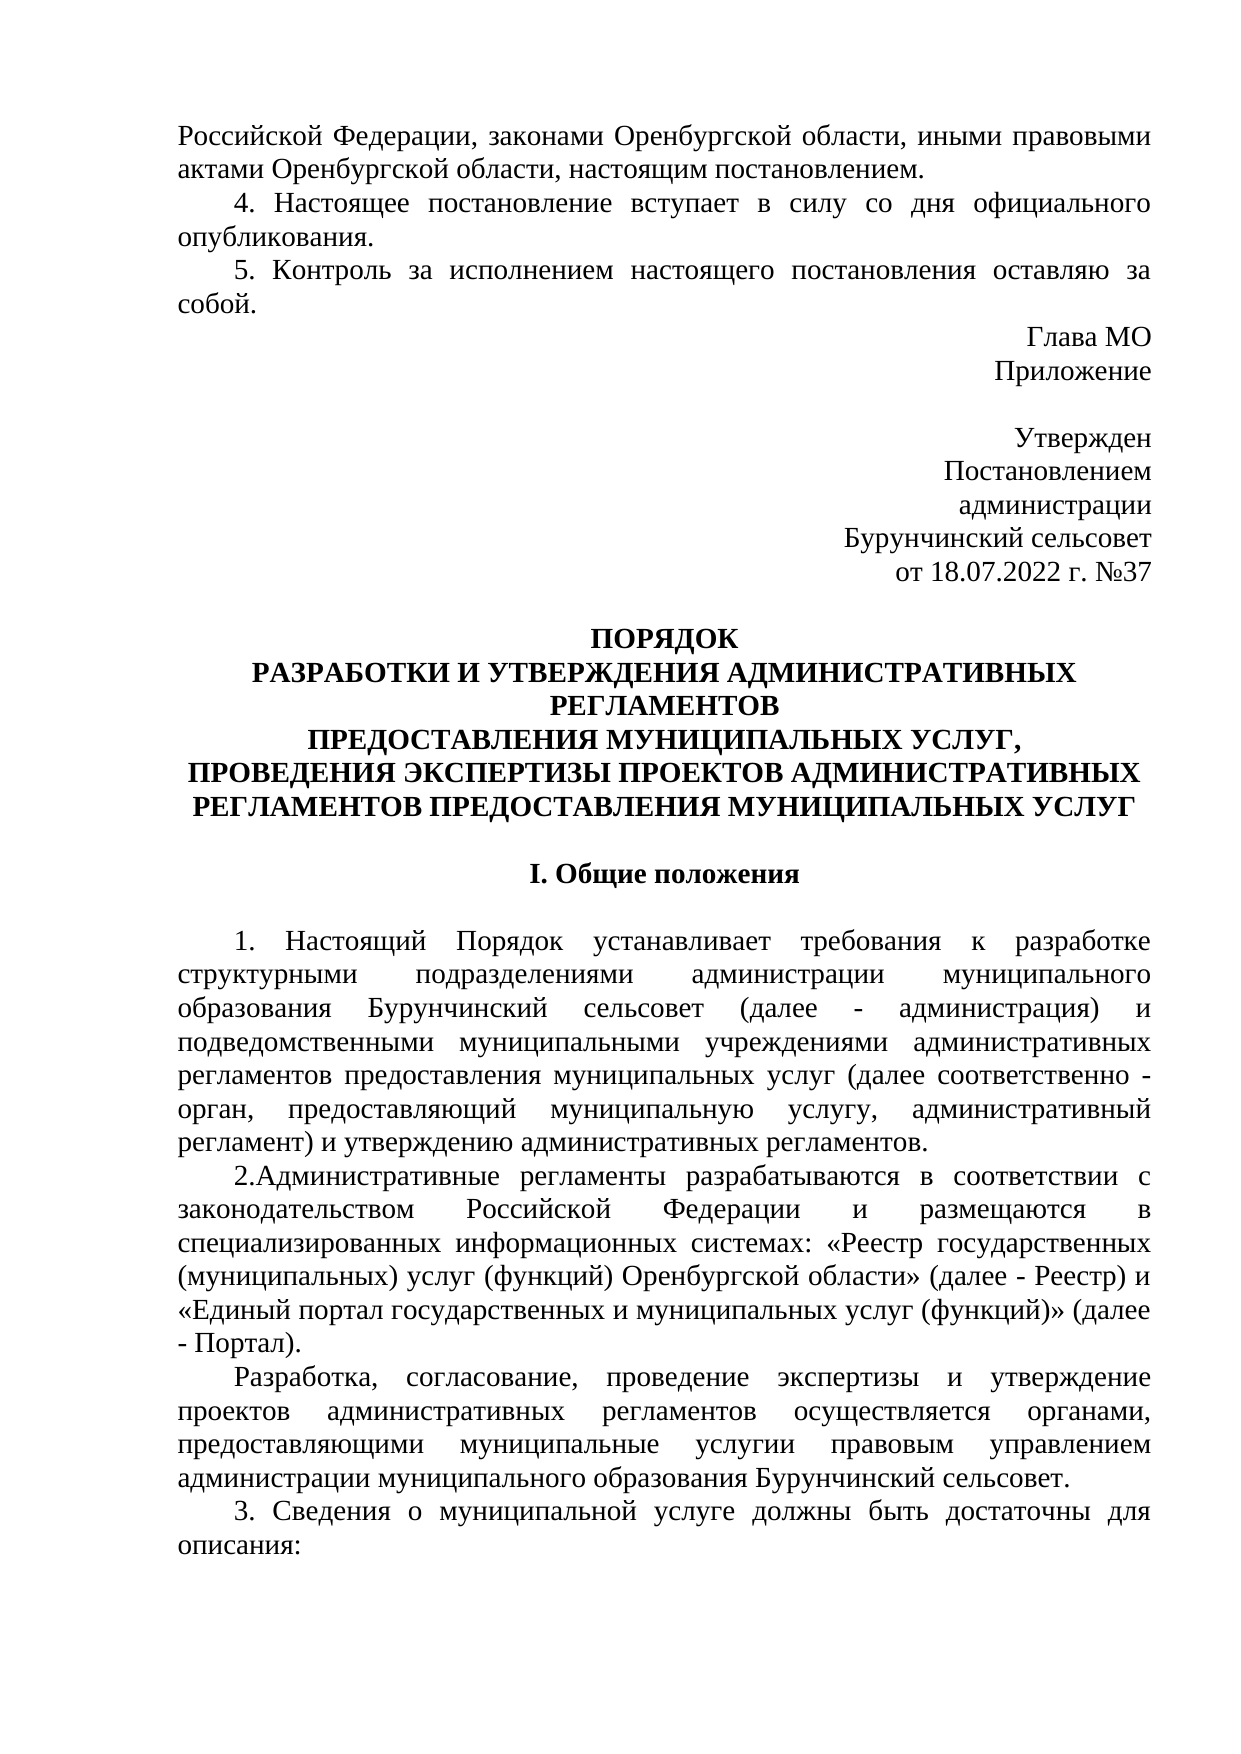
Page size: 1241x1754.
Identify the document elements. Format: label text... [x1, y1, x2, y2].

text Разработка, согласование, проведение экспертизы и утверждение проектов административных регламентов осуществляется органами, предоставляющими муниципальные услугии правовым управлением администрации муниципального образования Бурунчинский сельсовет. [177, 1359, 1152, 1493]
text ПРОВЕДЕНИЯ ЭКСПЕРТИЗЫ ПРОЕКТОВ АДМИНИСТРАТИВНЫХ [177, 755, 1152, 789]
text Постановлением [177, 453, 1152, 487]
text РЕГЛАМЕНТОВ ПРЕДОСТАВЛЕНИЯ МУНИЦИПАЛЬНЫХ УСЛУГ [177, 789, 1152, 822]
text Глава МО [177, 319, 1152, 353]
text 1. Настоящий Порядок устанавливает требования к разработке структурными подразделениями администрации муниципального образования Бурунчинский сельсовет (далее - администрация) и подведомственными муниципальными учреждениями административных регламентов предоставления муниципальных услуг (далее соответственно - орган, предоставляющий муниципальную услугу, административный регламент) и утверждению административных регламентов. [177, 923, 1152, 1158]
text Приложение [177, 353, 1152, 386]
text РАЗРАБОТКИ И УТВЕРЖДЕНИЯ АДМИНИСТРАТИВНЫХ РЕГЛАМЕНТОВ [177, 655, 1152, 722]
text 2.Административные регламенты разрабатываются в соответствии с законодательством Российской Федерации и размещаются в специализированных информационных системах: «Реестр государственных (муниципальных) услуг (функций) Оренбургской области» (далее - Реестр) и «Единый портал государственных и муниципальных услуг (функций)» (далее - Портал). [177, 1158, 1152, 1359]
text 3. Сведения о муниципальной услуге должны быть достаточны для описания: [177, 1493, 1152, 1560]
text ПРЕДОСТАВЛЕНИЯ МУНИЦИПАЛЬНЫХ УСЛУГ, [177, 722, 1152, 755]
text 4. Настоящее постановление вступает в силу со дня официального опубликования. [177, 185, 1152, 252]
text 5. Контроль за исполнением настоящего постановления оставляю за собой. [177, 252, 1152, 319]
text Бурунчинский сельсовет [177, 521, 1152, 554]
text Утвержден [177, 420, 1152, 453]
text ПОРЯДОК [177, 621, 1152, 655]
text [177, 118, 1152, 185]
text администрации [177, 487, 1152, 521]
text от 18.07.2022 г. №37 [177, 554, 1152, 588]
text I. Общие положения [177, 856, 1152, 889]
